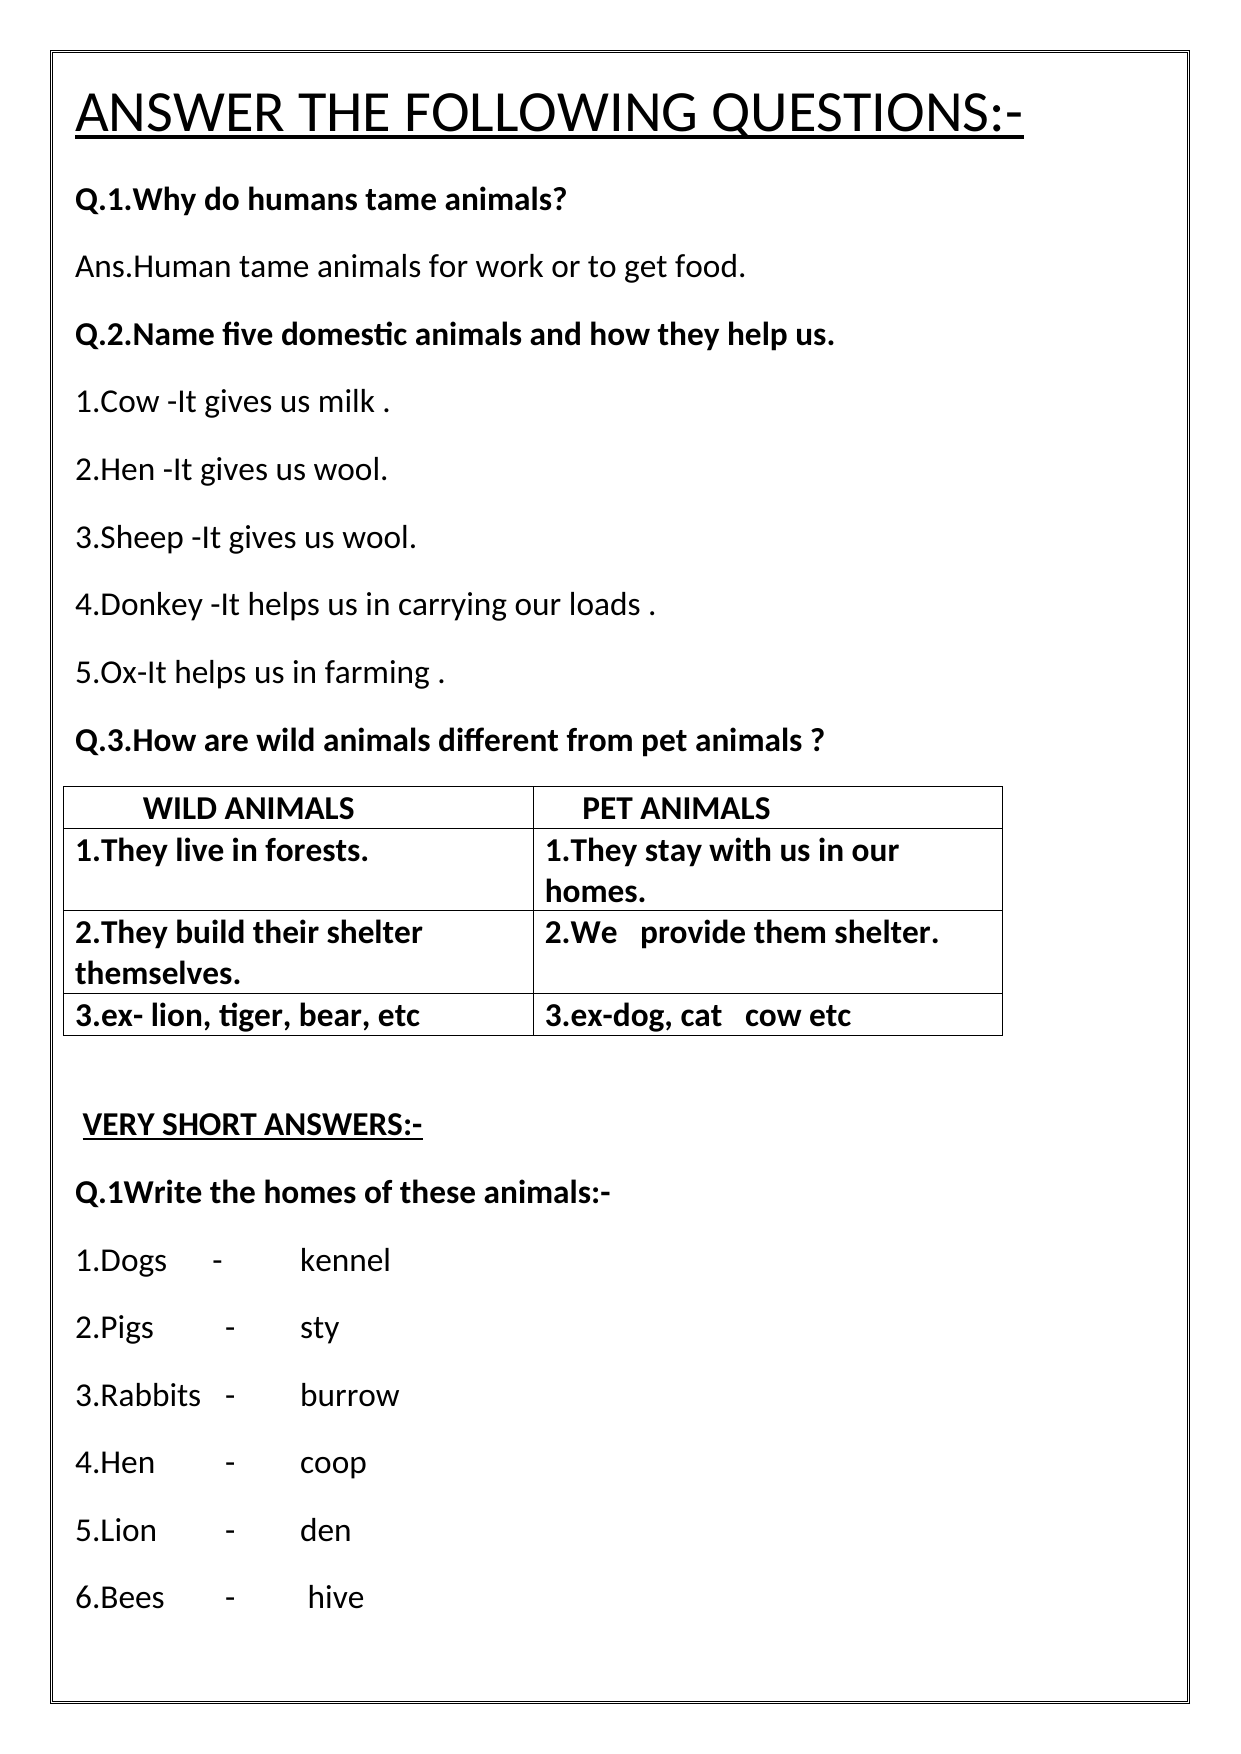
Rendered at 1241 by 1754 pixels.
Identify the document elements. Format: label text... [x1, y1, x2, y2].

text 3.Sheep -It gives us wool. [75, 516, 1165, 556]
table_cell 2.They build their shelter themselves. [64, 911, 533, 993]
table_cell 1.They live in forests. [64, 829, 533, 910]
text Q.1Write the homes of these animals:- [75, 1171, 1165, 1212]
table_cell 3.ex- lion, tiger, bear, etc [64, 994, 533, 1035]
table_cell 1.They stay with us in our homes. [534, 829, 1002, 910]
text 1.Dogs - kennel [75, 1238, 1165, 1279]
text 1.Cow -It gives us milk . [75, 381, 1165, 421]
table_cell 2.We provide them shelter. [534, 911, 1002, 993]
table_cell 3.ex-dog, cat cow etc [534, 994, 1002, 1035]
text 3.Rabbits - burrow [75, 1374, 1165, 1414]
text ANSWER THE FOLLOWING QUESTIONS:- [75, 75, 1165, 146]
text 6.Bees - hive [75, 1577, 1165, 1617]
text Q.1.Why do humans tame animals? [75, 178, 1165, 218]
text Q.2.Name five domestic animals and how they help us. [75, 313, 1165, 354]
table_header PET ANIMALS [534, 787, 1002, 828]
text 4.Donkey -It helps us in carrying our loads . [75, 583, 1165, 624]
text 5.Ox-It helps us in farming . [75, 651, 1165, 692]
text 4.Hen - coop [75, 1441, 1165, 1482]
text 2.Pigs - sty [75, 1306, 1165, 1347]
text VERY SHORT ANSWERS:- [75, 1103, 1165, 1144]
text Q.3.How are wild animals different from pet animals ? [75, 718, 1165, 759]
text Ans.Human tame animals for work or to get food. [75, 245, 1165, 286]
table_header WILD ANIMALS [64, 787, 533, 828]
text 2.Hen -It gives us wool. [75, 448, 1165, 489]
text 5.Lion - den [75, 1509, 1165, 1550]
